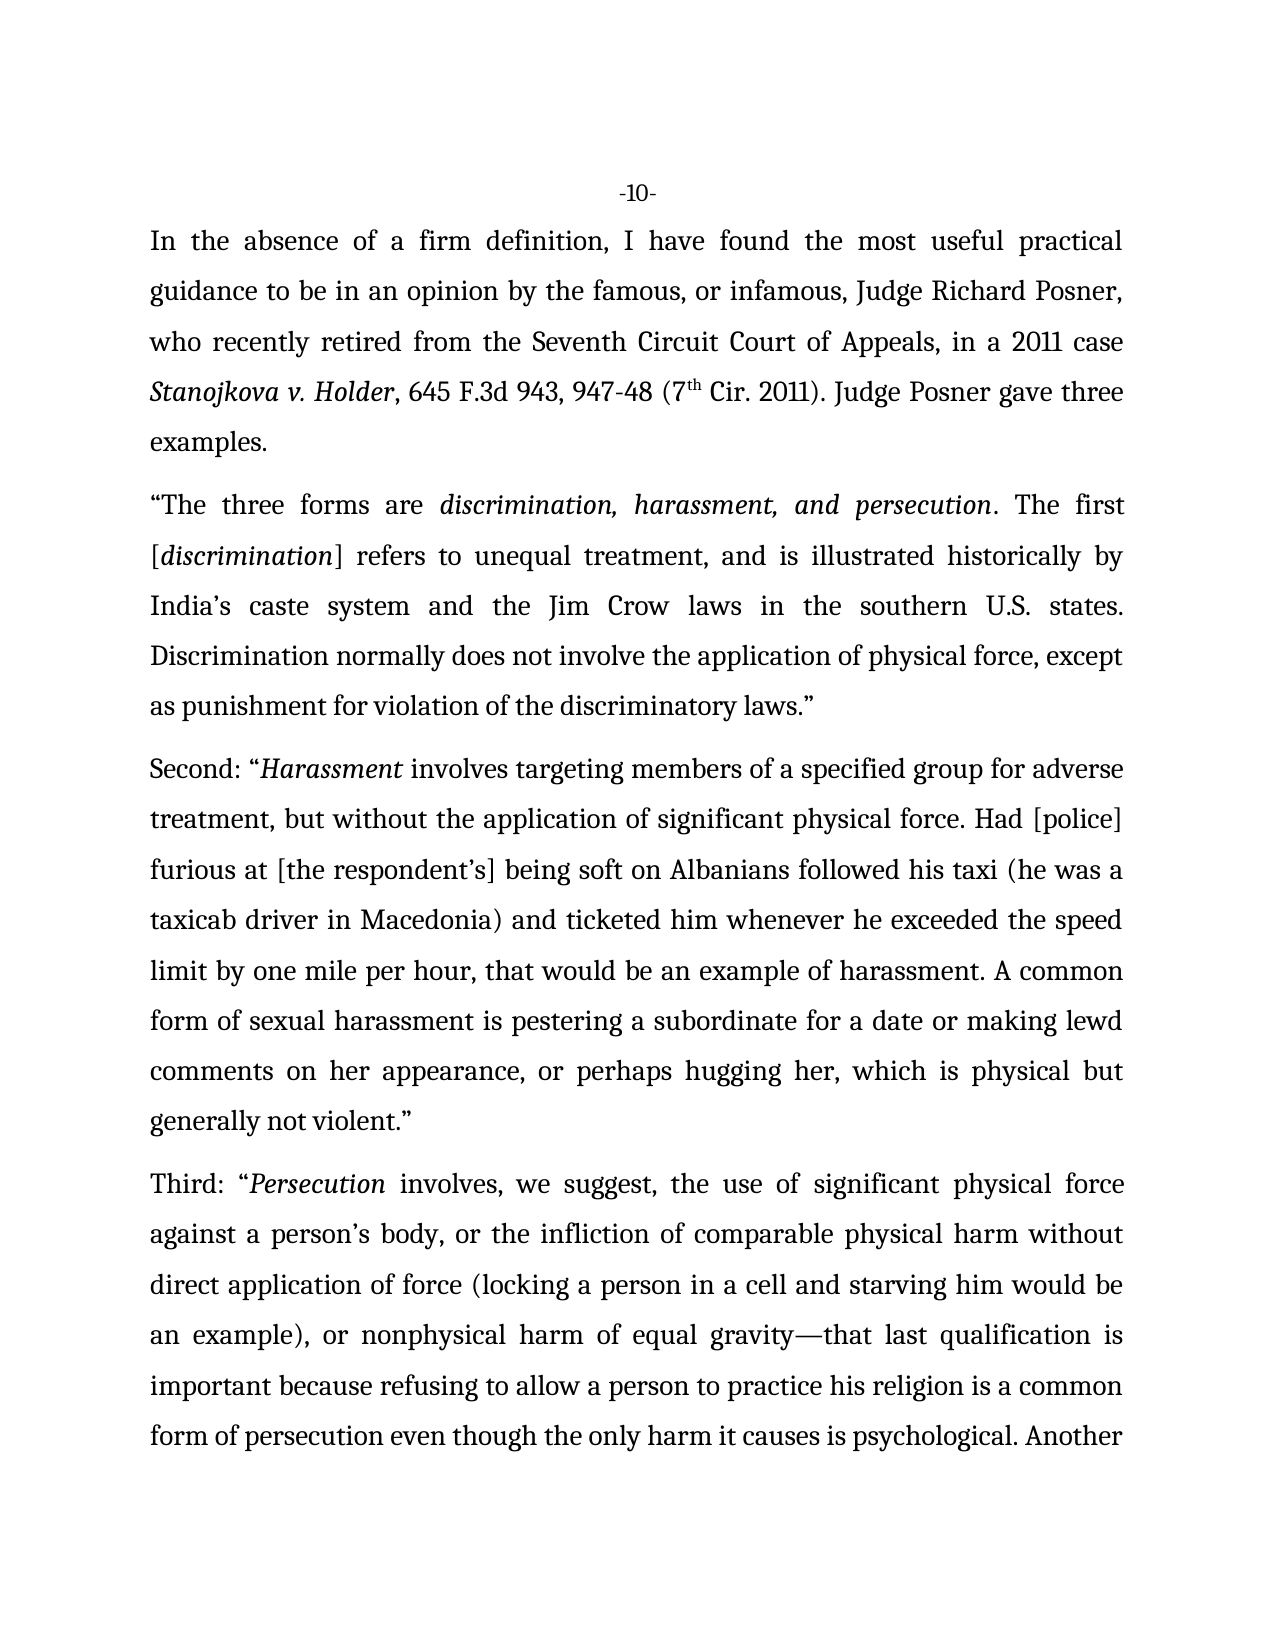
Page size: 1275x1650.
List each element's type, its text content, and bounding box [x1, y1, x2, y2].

text In the absence of a firm definition, I have found the most useful practical guidance to be in an opinion by the famous, or infamous, Judge Richard Posner, who recently retired from the Seventh Circuit Court of Appeals, in a 2011 case Stanojkova v. Holder, 645 F.3d 943, 947-48 (7th Cir. 2011). Judge Posner gave three examples. [150, 179, 1125, 459]
text Second: “Harassment involves targeting members of a specified group for adverse treatment, but without the application of significant physical force. Had [police] furious at [the respondent’s] being soft on Albanians followed his taxi (he was a taxicab driver in Macedonia) and ticketed him whenever he exceeded the speed limit by one mile per hour, that would be an example of harassment. A common form of sexual harassment is pestering a subordinate for a date or making lewd comments on her appearance, or perhaps hugging her, which is physical but generally not violent.” [150, 752, 1125, 1138]
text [150, 1167, 1125, 1452]
text “The three forms are discrimination, harassment, and persecution. The first [discrimination] refers to unequal treatment, and is illustrated historically by India’s caste system and the Jim Crow laws in the southern U.S. states. Discrimination normally does not involve the application of physical force, except as punishment for violation of the discriminatory laws.” [150, 488, 1125, 723]
